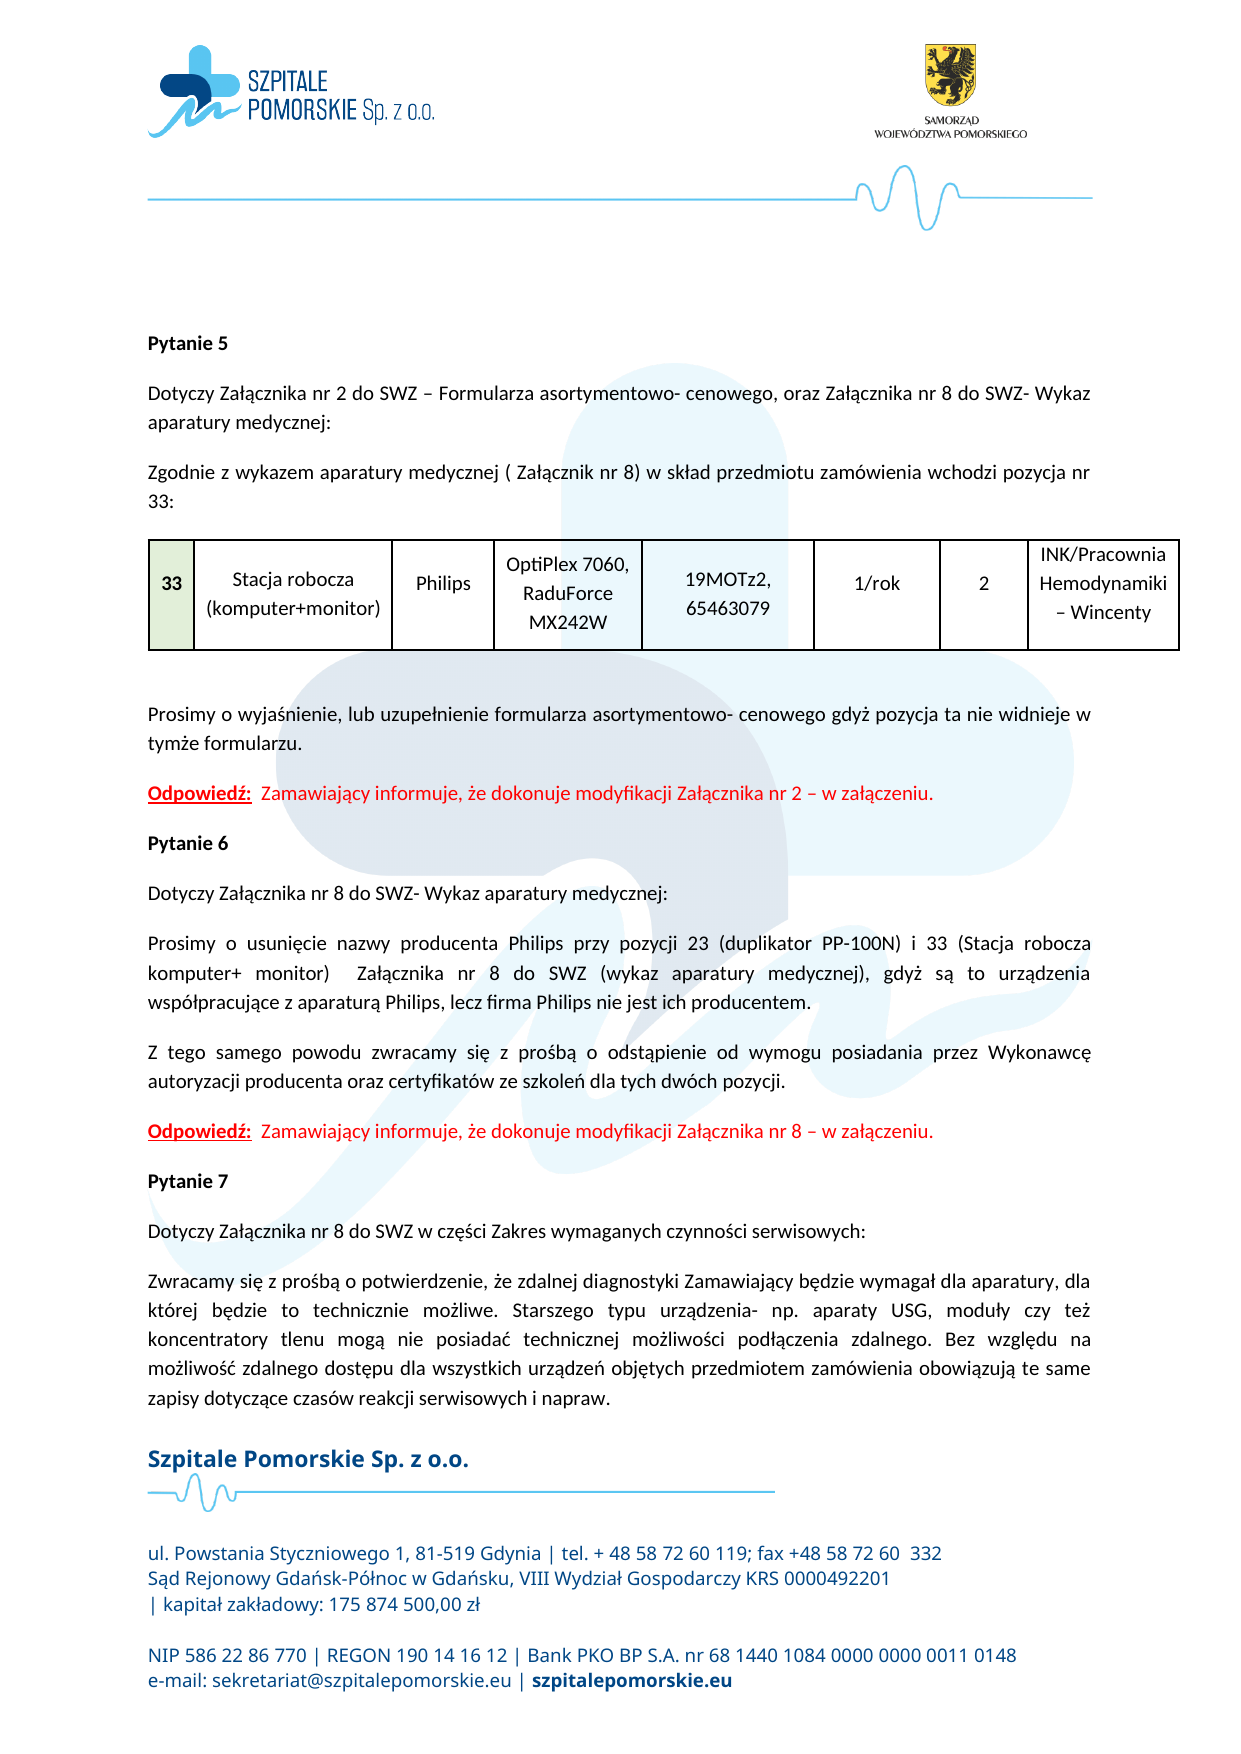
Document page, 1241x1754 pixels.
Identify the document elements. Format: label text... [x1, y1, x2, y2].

picture [147, 363, 1093, 539]
text Pytanie 5 [148, 330, 1092, 356]
text Odpowiedź: Zamawiający informuje, że dokonuje modyfikacji Załącznika nr 8 – w załączeniu. [148, 1118, 1092, 1143]
text Pytanie 7 [148, 1168, 1092, 1193]
text Dotyczy Załącznika nr 2 do SWZ – Formularza asortymentowo- cenowego, oraz Załącznika nr 8 do SWZ- Wykaz aparatury medycznej: [148, 380, 1092, 435]
text Z tego samego powodu zwracamy się z prośbą o odstąpienie od wymogu posiadania przez Wykonawcę autoryzacji producenta oraz certyfikatów ze szkoleń dla tych dwóch pozycji. [148, 1039, 1092, 1093]
text Odpowiedź: Zamawiający informuje, że dokonuje modyfikacji Załącznika nr 2 – w załączeniu. [148, 781, 1092, 806]
text Dotyczy Załącznika nr 8 do SWZ- Wykaz aparatury medycznej: [148, 881, 1092, 906]
picture [874, 44, 1027, 138]
table_header 19MOTz2, 65463079 [643, 541, 813, 649]
table_header Stacja robocza (komputer+monitor) [195, 541, 391, 649]
picture [147, 45, 435, 138]
table_header 2 [941, 541, 1027, 649]
table_header 1/rok [815, 541, 939, 649]
text Zwracamy się z prośbą o potwierdzenie, że zdalnej diagnostyki Zamawiający będzie wymagał dla aparatury, dla której będzie to technicznie możliwe. Starszego typu urządzenia- np. aparaty USG, moduły czy też koncentratory tlenu mogą nie posiadać technicznej możliwości podłączenia zdalnego. Bez względu na możliwość zdalnego dostępu dla wszystkich urządzeń objętych przedmiotem zamówienia obowiązują te same zapisy dotyczące czasów reakcji serwisowych i napraw. [148, 1268, 1092, 1410]
text Pytanie 6 [148, 831, 1092, 856]
table_header INK/Pracownia Hemodynamiki – Wincenty [1029, 541, 1178, 649]
picture [147, 165, 1093, 231]
picture [147, 650, 1093, 1285]
table_header 33 [150, 541, 193, 649]
table_header OptiPlex 7060, RaduForce MX242W [495, 541, 641, 649]
text Prosimy o wyjaśnienie, lub uzupełnienie formularza asortymentowo- cenowego gdyż pozycja ta nie widnieje w tymże formularzu. [148, 701, 1092, 756]
text Zgodnie z wykazem aparatury medycznej ( Załącznik nr 8) w skład przedmiotu zamówienia wchodzi pozycja nr 33: [148, 459, 1092, 514]
text Dotyczy Załącznika nr 8 do SWZ w części Zakres wymaganych czynności serwisowych: [148, 1218, 1092, 1243]
table_header Philips [393, 541, 493, 649]
picture [147, 1473, 775, 1512]
text Prosimy o usunięcie nazwy producenta Philips przy pozycji 23 (duplikator PP-100N) i 33 (Stacja robocza komputer+ monitor) Załącznika nr 8 do SWZ (wykaz aparatury medycznej), gdyż są to urządzenia współpracujące z aparaturą Philips, lecz firma Philips nie jest ich producentem. [148, 931, 1092, 1014]
